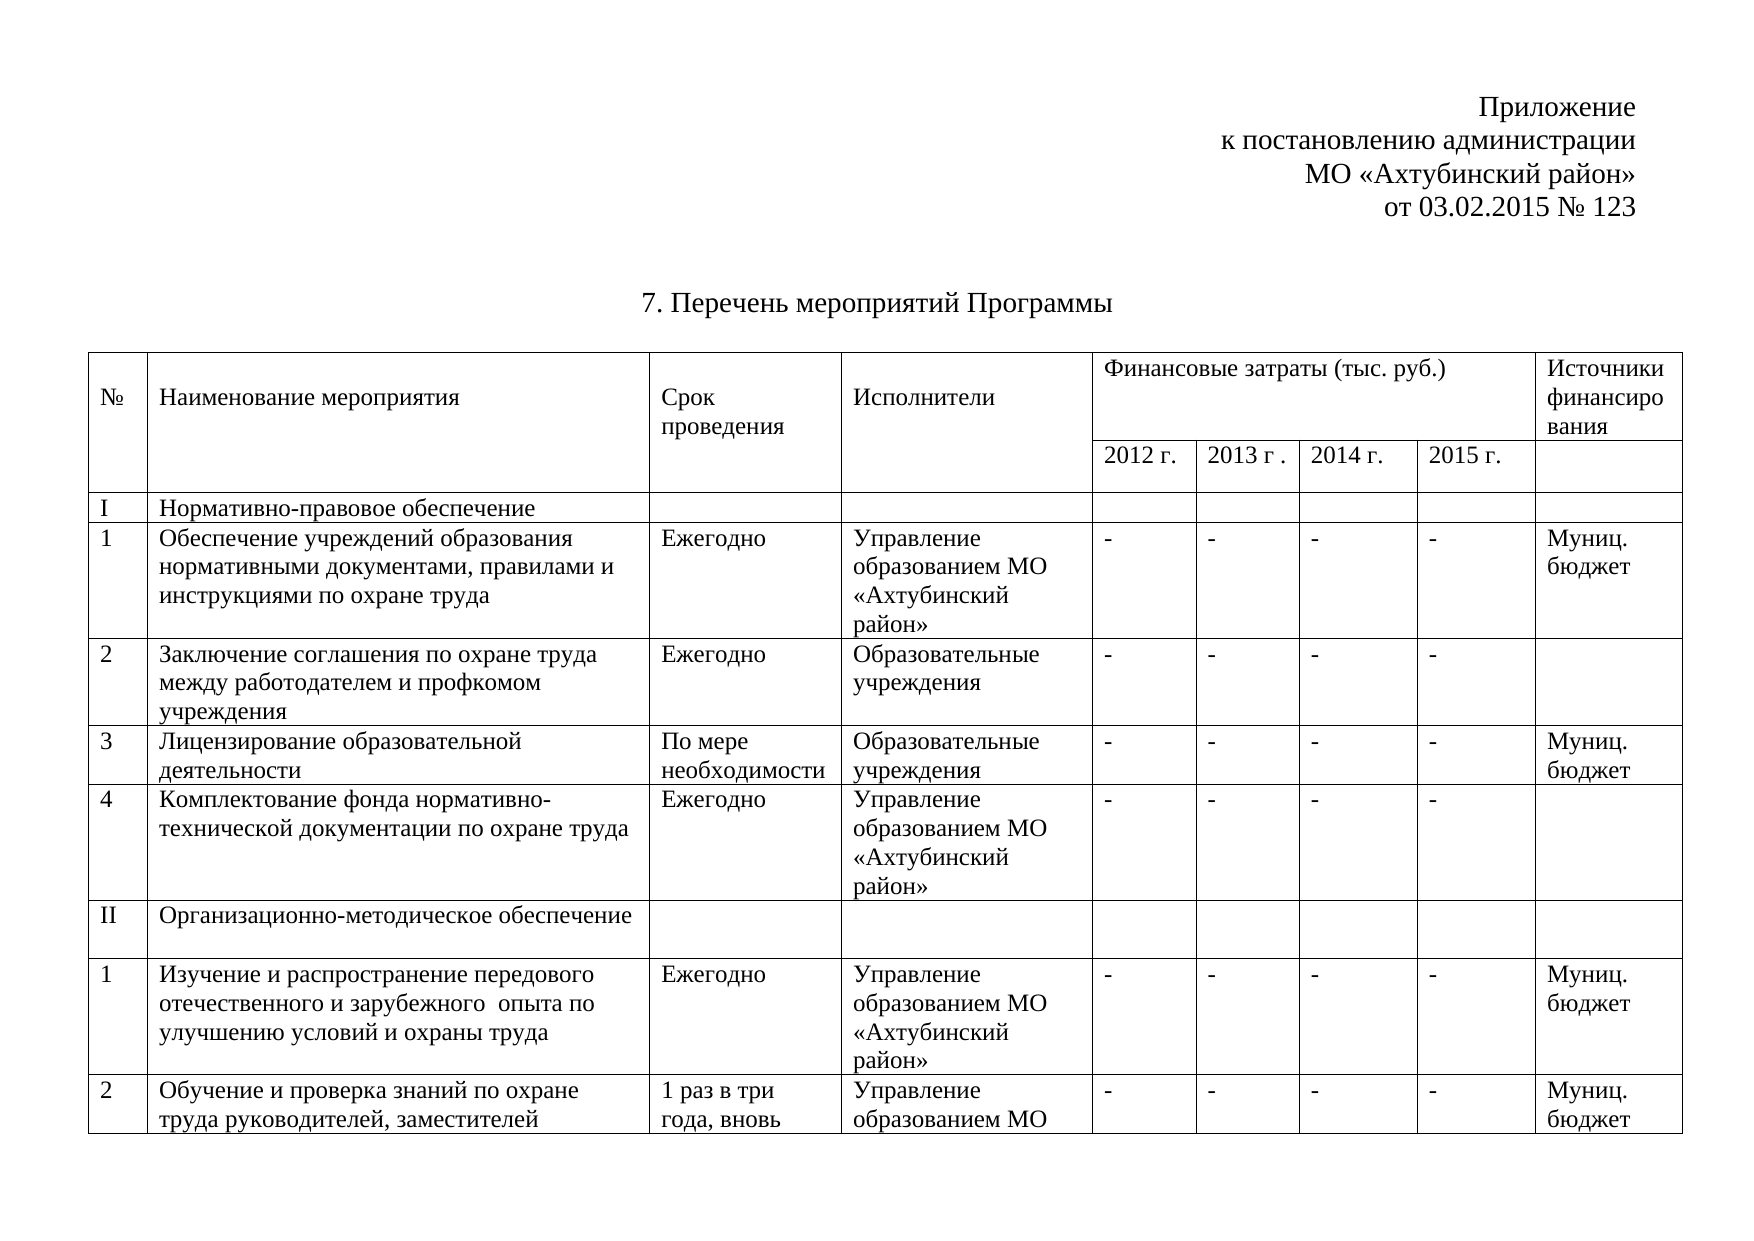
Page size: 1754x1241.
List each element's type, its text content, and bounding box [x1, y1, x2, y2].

table_cell - [1300, 726, 1417, 783]
table_cell - [1418, 1075, 1535, 1133]
table_cell - [1093, 726, 1196, 783]
table_cell [842, 493, 1092, 522]
table_cell II [89, 901, 147, 958]
table_cell - [1093, 785, 1196, 899]
table_cell [842, 901, 1092, 958]
table_cell Лицензирование образовательной деятельности [148, 726, 649, 783]
table_cell [1197, 901, 1299, 958]
table_header Наименование мероприятия [148, 353, 649, 492]
table_cell 2 [89, 1075, 147, 1133]
table_cell - [1300, 959, 1417, 1074]
table_cell - [1418, 523, 1535, 638]
table_cell Управление образованием МО «Ахтубинский район» [842, 523, 1092, 638]
text от 03.02.2015 № 123 [118, 189, 1636, 223]
table_cell Муниц. бюджет [1536, 959, 1682, 1074]
table_cell - [1093, 639, 1196, 725]
table_cell Ежегодно [650, 959, 841, 1074]
table_cell [1536, 901, 1682, 958]
table_cell - [1300, 785, 1417, 899]
table_cell - [1300, 523, 1417, 638]
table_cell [842, 1075, 1092, 1133]
table_cell 4 [89, 785, 147, 899]
table_cell Ежегодно [650, 523, 841, 638]
table_cell [1536, 441, 1682, 492]
text к постановлению администрации [118, 122, 1636, 156]
table_header № [89, 353, 147, 492]
table_cell - [1418, 959, 1535, 1074]
table_cell - [1300, 1075, 1417, 1133]
text МО «Ахтубинский район» [118, 156, 1636, 189]
table_cell - [1418, 639, 1535, 725]
table_cell Образовательные учреждения [842, 726, 1092, 783]
table_cell - [1197, 523, 1299, 638]
table_cell Управление образованием МО «Ахтубинский район» [842, 959, 1092, 1074]
table_header Финансовые затраты (тыс. руб.) [1093, 353, 1535, 439]
table_header Исполнители [842, 353, 1092, 492]
table_cell Заключение соглашения по охране труда между работодателем и профкомом учреждения [148, 639, 649, 725]
table_cell 2015 г. [1418, 441, 1535, 492]
table_cell Муниц. бюджет [1536, 726, 1682, 783]
table_cell 2012 г. [1093, 441, 1196, 492]
table_cell Муниц. бюджет [1536, 1075, 1682, 1133]
table_cell По мере необходимости [650, 726, 841, 783]
table_cell - [1197, 639, 1299, 725]
table_cell - [1300, 639, 1417, 725]
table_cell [650, 1075, 841, 1133]
table_cell - [1197, 959, 1299, 1074]
table_cell [1300, 493, 1417, 522]
table_cell Ежегодно [650, 639, 841, 725]
table_cell - [1197, 1075, 1299, 1133]
table_cell [1300, 901, 1417, 958]
table_header Источники финансирования [1536, 353, 1682, 439]
table_cell [1197, 493, 1299, 522]
table_cell [1536, 785, 1682, 899]
table_cell Образовательные учреждения [842, 639, 1092, 725]
table_cell Ежегодно [650, 785, 841, 899]
table_cell [1418, 901, 1535, 958]
table_cell [650, 493, 841, 522]
table_cell - [1418, 785, 1535, 899]
table_cell Изучение и распространение передового отечественного и зарубежного опыта по улучшению условий и охраны труда [148, 959, 649, 1074]
table_cell [650, 901, 841, 958]
table_cell 1 [89, 523, 147, 638]
table_cell - [1093, 959, 1196, 1074]
table_cell Нормативно-правовое обеспечение [148, 493, 649, 522]
table_cell Управление образованием МО «Ахтубинский район» [842, 785, 1092, 899]
table_cell - [1093, 523, 1196, 638]
table_cell - [1418, 726, 1535, 783]
table_cell 3 [89, 726, 147, 783]
table_cell [1418, 493, 1535, 522]
table_header Срок проведения [650, 353, 841, 492]
text 7. Перечень мероприятий Программы [118, 285, 1636, 319]
table_cell 2013 г . [1197, 441, 1299, 492]
table_cell 2 [89, 639, 147, 725]
table_cell 2014 г. [1300, 441, 1417, 492]
text Приложение [118, 89, 1636, 122]
table_cell [1536, 493, 1682, 522]
table_cell Организационно-методическое обеспечение [148, 901, 649, 958]
table_cell [1536, 639, 1682, 725]
table_cell [1093, 901, 1196, 958]
table_cell - [1197, 726, 1299, 783]
table_cell Обеспечение учреждений образования нормативными документами, правилами и инструкциями по охране труда [148, 523, 649, 638]
table_cell I [89, 493, 147, 522]
table_cell - [1197, 785, 1299, 899]
table_cell Комплектование фонда нормативно-технической документации по охране труда [148, 785, 649, 899]
table_cell 1 [89, 959, 147, 1074]
table_cell Муниц. бюджет [1536, 523, 1682, 638]
table_cell - [1093, 1075, 1196, 1133]
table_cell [148, 1075, 649, 1133]
table_cell [1093, 493, 1196, 522]
